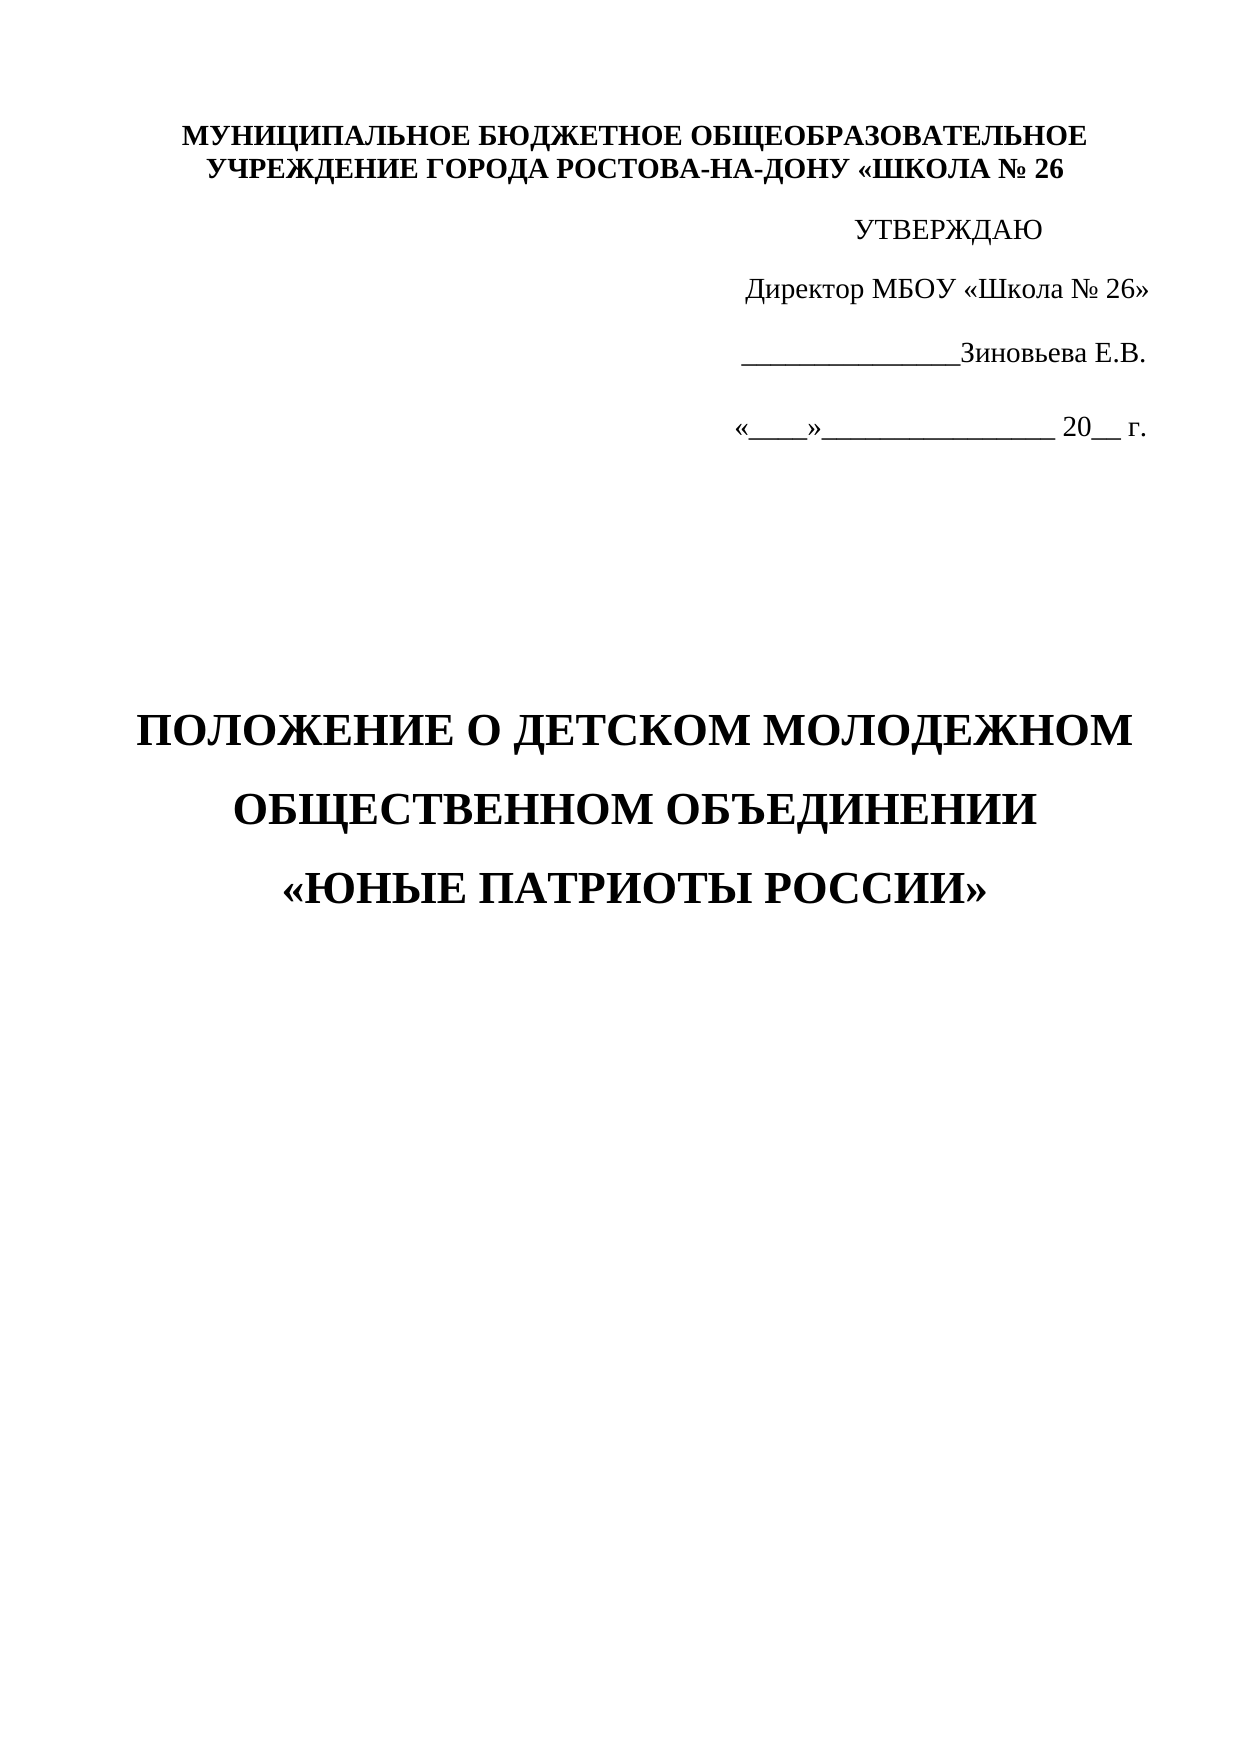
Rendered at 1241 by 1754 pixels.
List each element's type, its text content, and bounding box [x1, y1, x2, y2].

text МУНИЦИПАЛЬНОЕ БЮДЖЕТНОЕ ОБЩЕОБРАЗОВАТЕЛЬНОЕ УЧРЕЖДЕНИЕ ГОРОДА РОСТОВА-НА-ДОНУ «ШКОЛА № 26 [118, 118, 1152, 185]
text ПОЛОЖЕНИЕ О ДЕТСКОМ МОЛОДЕЖНОМ ОБЩЕСТВЕННОМ ОБЪЕДИНЕНИИ [118, 702, 1152, 834]
text Директор МБОУ «Школа № 26» [118, 247, 1152, 304]
text УТВЕРЖДАЮ [118, 216, 1152, 245]
text «____»________________ 20__ г. [596, 409, 1152, 442]
text _______________Зиновьева Е.В. [596, 335, 1152, 369]
text «ЮНЫЕ ПАТРИОТЫ РОССИИ» [118, 860, 1152, 913]
